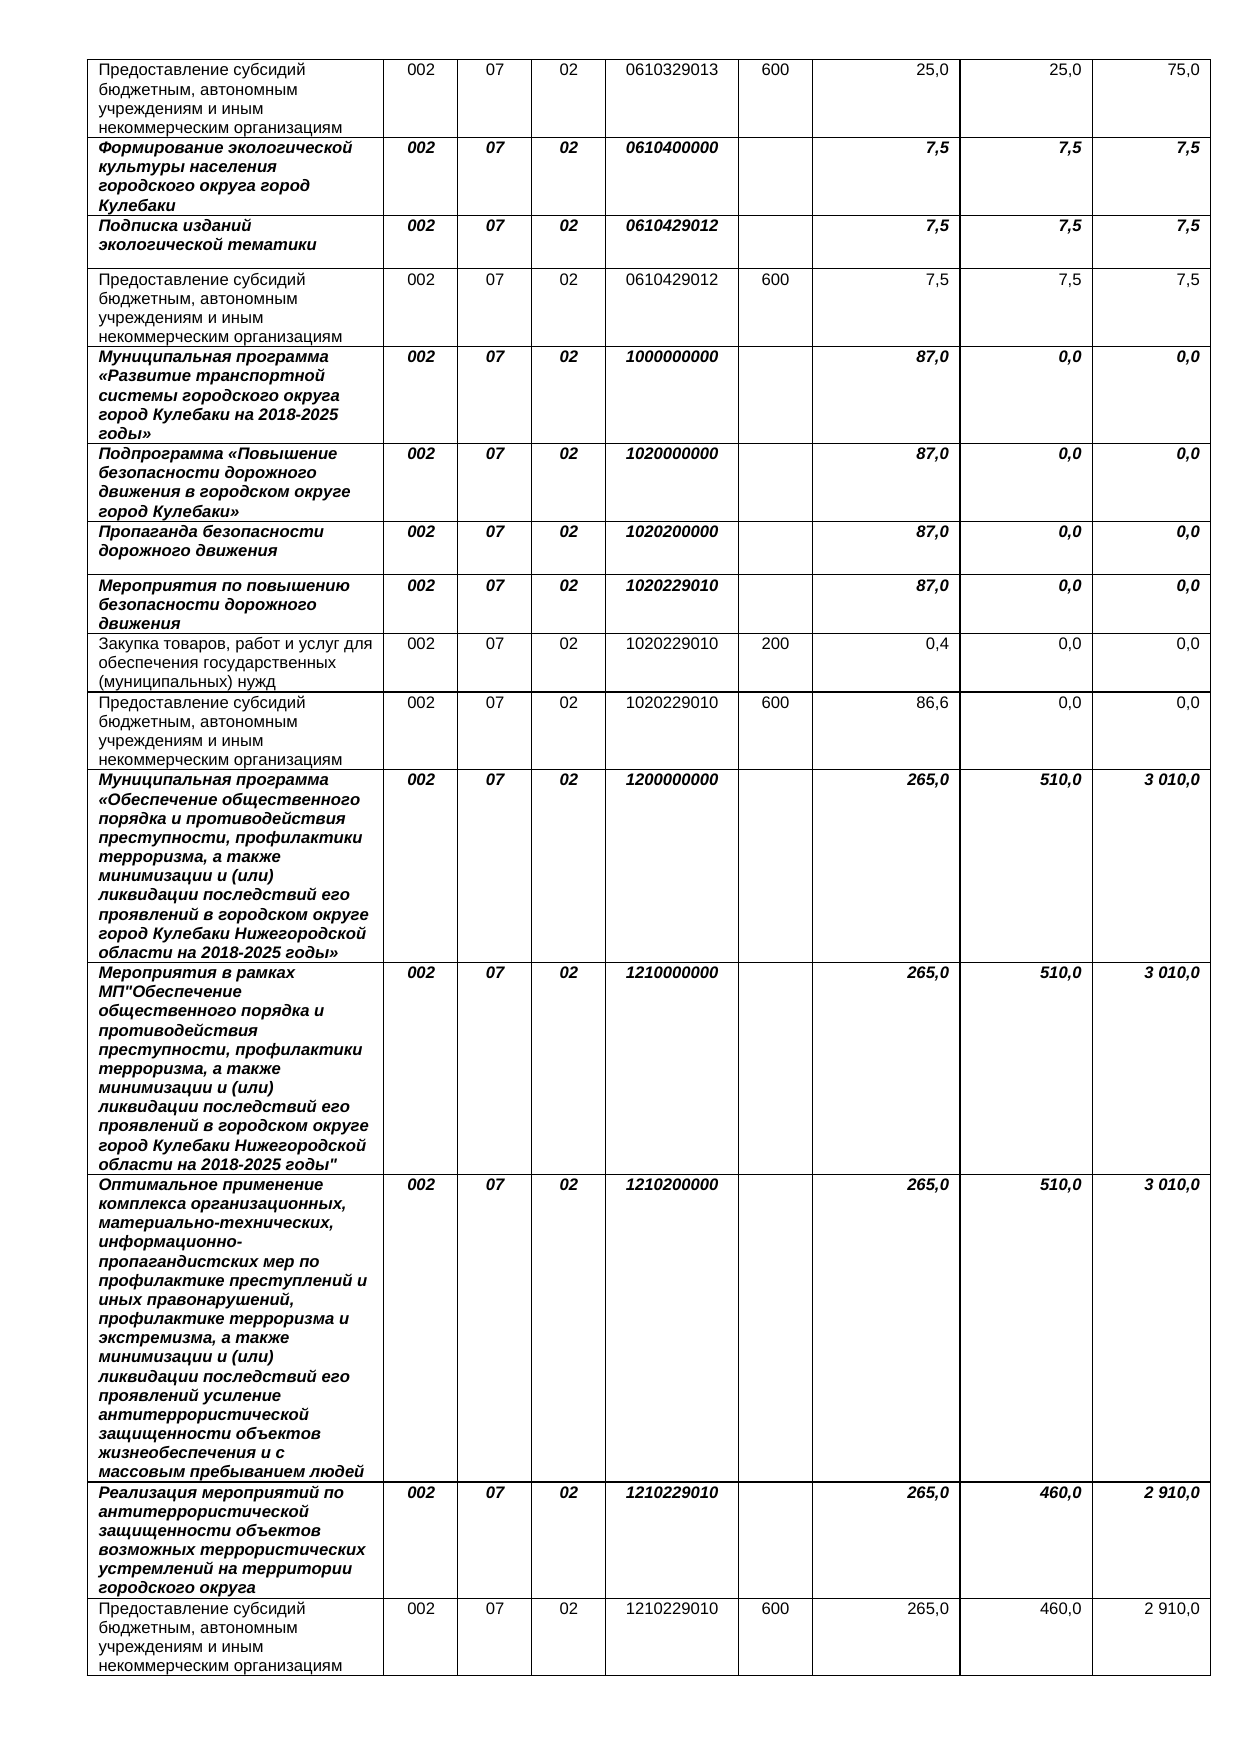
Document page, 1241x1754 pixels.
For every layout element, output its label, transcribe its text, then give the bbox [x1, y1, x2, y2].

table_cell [88, 1599, 383, 1675]
table_cell 07 [458, 216, 531, 268]
table_cell 1210000000 [606, 963, 738, 1174]
table_cell 002 [384, 963, 457, 1174]
table_cell 0,0 [1093, 693, 1210, 769]
table_cell Предоставление субсидий бюджетным, автономным учреждениям и иным некоммерческим организациям [88, 60, 383, 137]
table_cell 002 [384, 1599, 457, 1675]
table_cell 002 [384, 522, 457, 574]
table_cell 02 [532, 1599, 605, 1675]
table_cell 1020000000 [606, 444, 738, 521]
table_cell 600 [739, 269, 812, 346]
table_cell 87,0 [813, 522, 959, 574]
table_cell 2 910,0 [1093, 1599, 1210, 1675]
table_cell 25,0 [813, 60, 959, 137]
table_cell 510,0 [961, 1175, 1092, 1481]
table_cell 002 [384, 1483, 457, 1597]
table_cell 002 [384, 216, 457, 268]
table_cell Подпрограмма «Повышение безопасности дорожного движения в городском округе город Кулебаки» [88, 444, 383, 521]
table_cell 265,0 [813, 1483, 959, 1597]
table_cell 265,0 [813, 963, 959, 1174]
table_cell 07 [458, 522, 531, 574]
table_cell 7,5 [813, 269, 959, 346]
table_cell 02 [532, 138, 605, 214]
table_cell 002 [384, 60, 457, 137]
table_cell 460,0 [961, 1599, 1092, 1675]
table_cell 265,0 [813, 1599, 959, 1675]
table_cell 3 010,0 [1093, 1175, 1210, 1481]
table_cell 02 [532, 444, 605, 521]
table_cell 265,0 [813, 770, 959, 962]
table_cell Формирование экологической культуры населения городского округа город Кулебаки [88, 138, 383, 214]
table_cell 002 [384, 575, 457, 633]
table_cell 02 [532, 216, 605, 268]
table_cell 510,0 [961, 770, 1092, 962]
table_cell Подписка изданий экологической тематики [88, 216, 383, 268]
table_cell 02 [532, 963, 605, 1174]
table_cell Муниципальная программа «Обеспечение общественного порядка и противодействия преступности, профилактики терроризма, а также минимизации и (или) ликвидации последствий его проявлений в городском округе город Кулебаки Нижегородской области на 2018-2025 годы» [88, 770, 383, 962]
table_cell 07 [458, 269, 531, 346]
table_cell 7,5 [813, 216, 959, 268]
table_cell 07 [458, 1175, 531, 1481]
table_cell 1020229010 [606, 634, 738, 691]
table_cell 0,0 [1093, 634, 1210, 691]
table_cell 0,0 [961, 444, 1092, 521]
table_cell 02 [532, 60, 605, 137]
table_cell 200 [739, 634, 812, 691]
table_cell [739, 1483, 812, 1597]
table_cell 002 [384, 138, 457, 214]
table_cell [739, 347, 812, 443]
table_cell 0,0 [1093, 575, 1210, 633]
table_cell 0,4 [813, 634, 959, 691]
table_cell 7,5 [961, 269, 1092, 346]
table_cell 07 [458, 444, 531, 521]
table_cell 87,0 [813, 575, 959, 633]
table_cell 002 [384, 444, 457, 521]
table_cell 600 [739, 60, 812, 137]
table_cell 7,5 [961, 138, 1092, 214]
table_cell Оптимальное применение комплекса организационных, материально-технических, информационно-пропагандистских мер по профилактике преступлений и иных правонарушений, профилактике терроризма и экстремизма, а также минимизации и (или) ликвидации последствий его проявлений усиление антитеррористической защищенности объектов жизнеобеспечения и с массовым пребыванием людей [88, 1175, 383, 1481]
table_cell 02 [532, 1175, 605, 1481]
table_cell 0610429012 [606, 269, 738, 346]
table_cell 3 010,0 [1093, 770, 1210, 962]
table_cell 07 [458, 770, 531, 962]
table_cell Муниципальная программа «Развитие транспортной системы городского округа город Кулебаки на 2018-2025 годы» [88, 347, 383, 443]
table_cell 07 [458, 575, 531, 633]
table_cell 1000000000 [606, 347, 738, 443]
table_cell 0610329013 [606, 60, 738, 137]
table_cell 87,0 [813, 444, 959, 521]
table_cell 1210229010 [606, 1599, 738, 1675]
table_cell 7,5 [1093, 216, 1210, 268]
table_cell 1210229010 [606, 1483, 738, 1597]
table_cell [739, 770, 812, 962]
table_cell [739, 444, 812, 521]
table_cell 600 [739, 1599, 812, 1675]
table_cell 0,0 [1093, 522, 1210, 574]
table_cell 02 [532, 522, 605, 574]
table_cell 1020229010 [606, 575, 738, 633]
table_cell Мероприятия по повышению безопасности дорожного движения [88, 575, 383, 633]
table_cell 0,0 [1093, 347, 1210, 443]
table_cell 07 [458, 347, 531, 443]
table_cell 002 [384, 347, 457, 443]
table_cell 02 [532, 269, 605, 346]
table_cell 02 [532, 634, 605, 691]
table_cell 25,0 [961, 60, 1092, 137]
table_cell 0,0 [961, 693, 1092, 769]
table_cell 02 [532, 1483, 605, 1597]
table_cell 0610429012 [606, 216, 738, 268]
table_cell [739, 1175, 812, 1481]
table_cell 460,0 [961, 1483, 1092, 1597]
table_cell 0,0 [961, 634, 1092, 691]
table_cell 07 [458, 60, 531, 137]
table_cell [739, 138, 812, 214]
table_cell 002 [384, 269, 457, 346]
table_cell 75,0 [1093, 60, 1210, 137]
table_cell 1210200000 [606, 1175, 738, 1481]
table_cell 02 [532, 347, 605, 443]
table_cell Предоставление субсидий бюджетным, автономным учреждениям и иным некоммерческим организациям [88, 269, 383, 346]
table_cell 1020200000 [606, 522, 738, 574]
table_cell 07 [458, 693, 531, 769]
table_cell 002 [384, 770, 457, 962]
table_cell 02 [532, 575, 605, 633]
table_cell 600 [739, 693, 812, 769]
table_cell 1020229010 [606, 693, 738, 769]
table_cell 0,0 [961, 522, 1092, 574]
table_cell 7,5 [1093, 138, 1210, 214]
table_cell 0610400000 [606, 138, 738, 214]
table_cell 265,0 [813, 1175, 959, 1481]
table_cell 7,5 [961, 216, 1092, 268]
table_cell 002 [384, 634, 457, 691]
table_cell Реализация мероприятий по антитеррористической защищенности объектов возможных террористических устремлений на территории городского округа [88, 1483, 383, 1597]
table_cell [739, 575, 812, 633]
table_cell Пропаганда безопасности дорожного движения [88, 522, 383, 574]
table_cell 2 910,0 [1093, 1483, 1210, 1597]
table_cell 7,5 [813, 138, 959, 214]
table_cell Мероприятия в рамках МП"Обеспечение общественного порядка и противодействия преступности, профилактики терроризма, а также минимизации и (или) ликвидации последствий его проявлений в городском округе город Кулебаки Нижегородской области на 2018-2025 годы" [88, 963, 383, 1174]
table_cell 510,0 [961, 963, 1092, 1174]
table_cell 07 [458, 138, 531, 214]
table_cell Предоставление субсидий бюджетным, автономным учреждениям и иным некоммерческим организациям [88, 693, 383, 769]
table_cell 86,6 [813, 693, 959, 769]
table_cell Закупка товаров, работ и услуг для обеспечения государственных (муниципальных) нужд [88, 634, 383, 691]
table_cell 0,0 [1093, 444, 1210, 521]
table_cell 002 [384, 693, 457, 769]
table_cell [739, 216, 812, 268]
table_cell 1200000000 [606, 770, 738, 962]
table_cell [739, 963, 812, 1174]
table_cell 3 010,0 [1093, 963, 1210, 1174]
table_cell 07 [458, 1483, 531, 1597]
table_cell 002 [384, 1175, 457, 1481]
table_cell [739, 522, 812, 574]
table_cell 02 [532, 693, 605, 769]
table_cell 87,0 [813, 347, 959, 443]
table_cell 0,0 [961, 575, 1092, 633]
table_cell 07 [458, 963, 531, 1174]
table_cell 07 [458, 1599, 531, 1675]
table_cell 0,0 [961, 347, 1092, 443]
table_cell 7,5 [1093, 269, 1210, 346]
table_cell 02 [532, 770, 605, 962]
table_cell 07 [458, 634, 531, 691]
